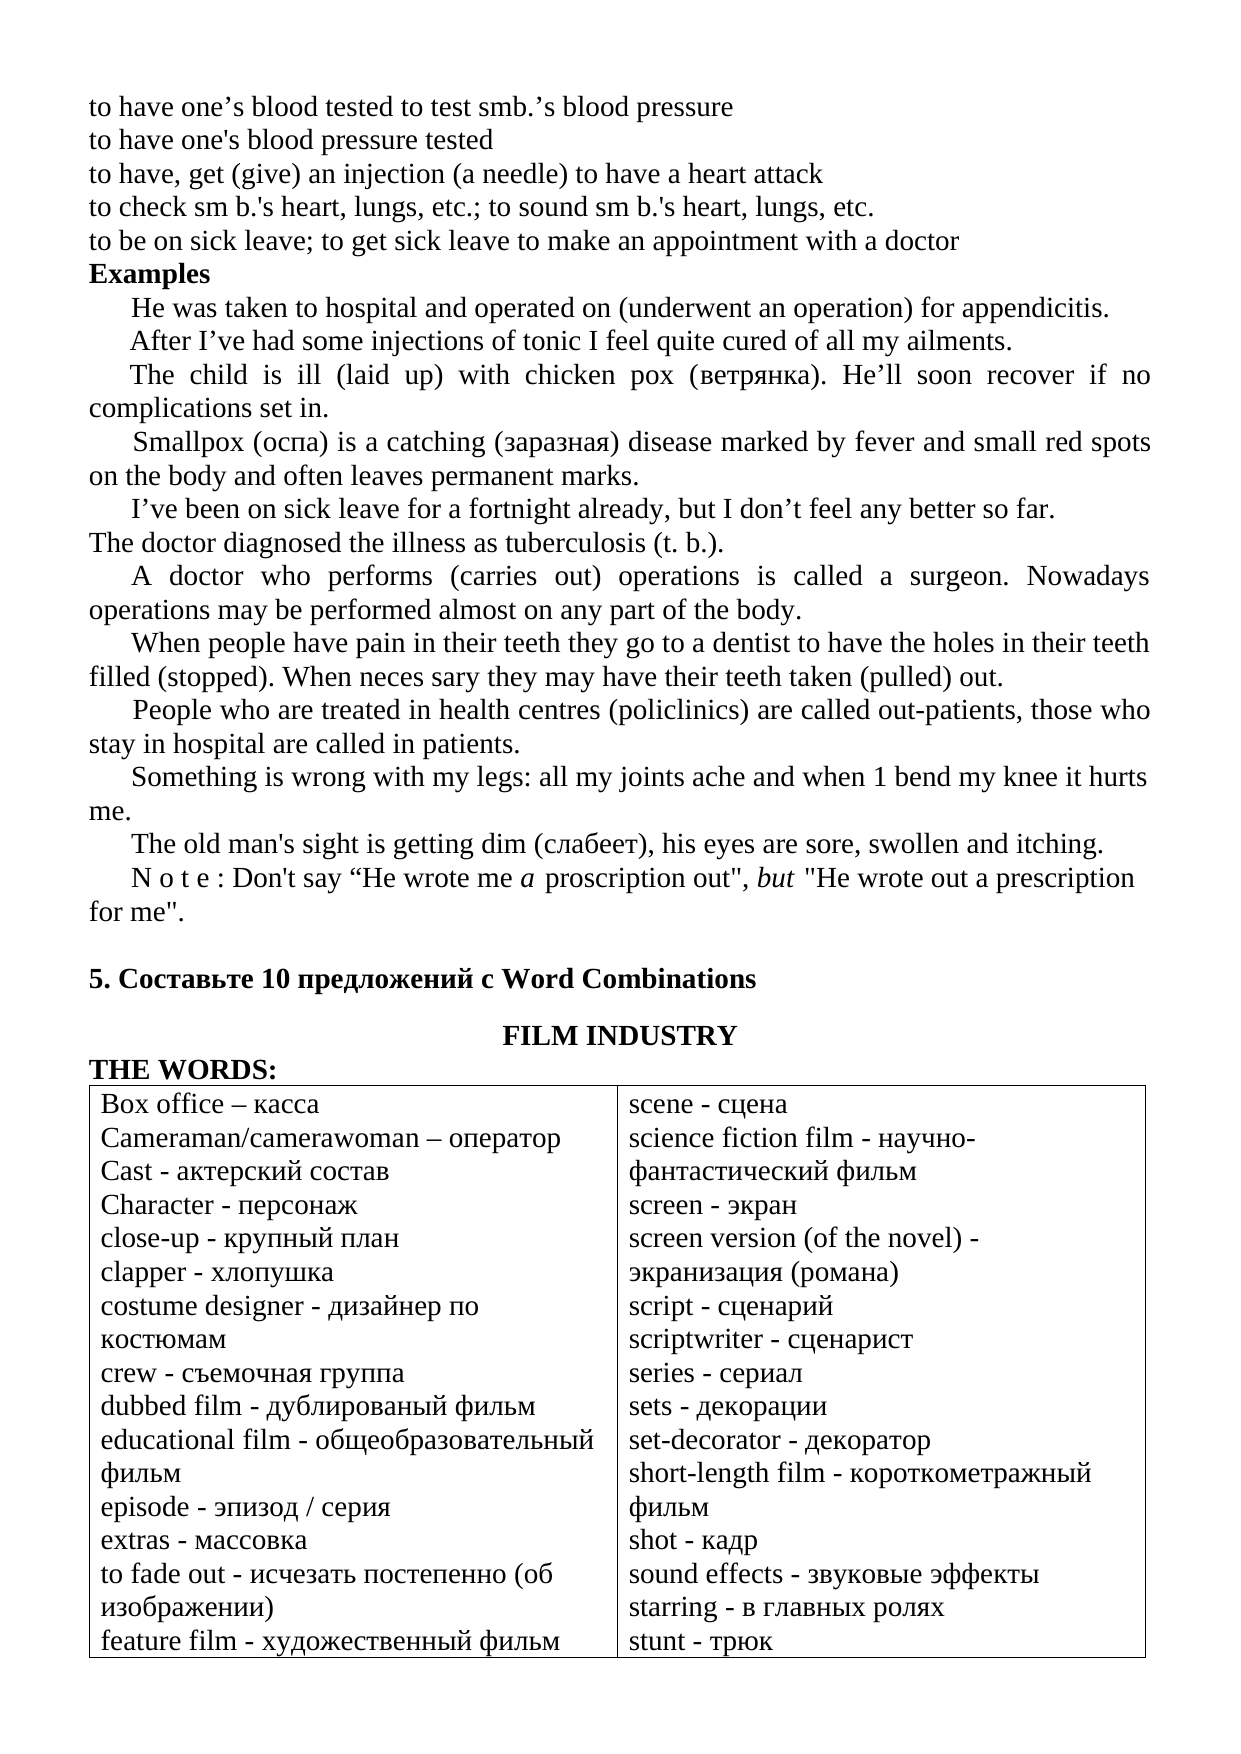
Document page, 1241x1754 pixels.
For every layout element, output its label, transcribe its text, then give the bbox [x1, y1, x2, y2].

text to be on sick leave; to get sick leave to make an appointment with a doctor [89, 223, 1152, 256]
text The old man's sight is getting dim (слабеет), his eyes are sore, swollen and itching. [89, 827, 1152, 860]
text N o t e : Don't say “He wrote me a proscription out", but "He wrote out a prescription for me". [89, 860, 1152, 927]
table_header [618, 1086, 1145, 1657]
text A doctor who performs (carries out) operations is called a surgeon. Nowadays operations may be performed almost on any part of the body. [89, 558, 1152, 625]
text to check sm b.'s heart, lungs, etc.; to sound sm b.'s heart, lungs, etc. [89, 189, 1152, 223]
text When people have pain in their teeth they go to a dentist to have the holes in their teeth filled (stopped). When neces sary they may have their teeth taken (pulled) out. [89, 625, 1152, 692]
text 5. Составьте 10 предложений с Word Combinations [89, 961, 1152, 994]
text FILM INDUSTRY [89, 1018, 1152, 1052]
text to have, get (give) an injection (a needle) to have a heart attack [89, 156, 1152, 189]
text Smallpox (оспа) is a catching (заразная) disease marked by fever and small red spots on the body and often leaves permanent marks. [89, 424, 1152, 491]
text THE WORDS: [89, 1052, 1152, 1085]
text I’ve been on sick leave for a fortnight already, but I don’t feel any better so far. [89, 491, 1152, 525]
text The child is ill (laid up) with chicken pox (ветрянка). He’ll soon recover if no complications set in. [89, 357, 1152, 424]
text to have one's blood pressure tested [89, 122, 1152, 156]
text After I’ve had some injections of tonic I feel quite cured of all my ailments. [89, 323, 1152, 357]
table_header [90, 1086, 617, 1657]
text The doctor diagnosed the illness as tuberculosis (t. b.). [89, 525, 1152, 558]
text People who are treated in health centres (policlinics) are called out-patients, those who stay in hospital are called in patients. [89, 692, 1152, 759]
text Something is wrong with my legs: all my joints ache and when 1 bend my knee it hurts me. [89, 759, 1152, 827]
text He was taken to hospital and operated on (underwent an operation) for appendicitis. [89, 290, 1152, 323]
text to have one’s blood tested to test smb.’s blood pressure [89, 89, 1152, 122]
text Examples [89, 256, 1152, 290]
